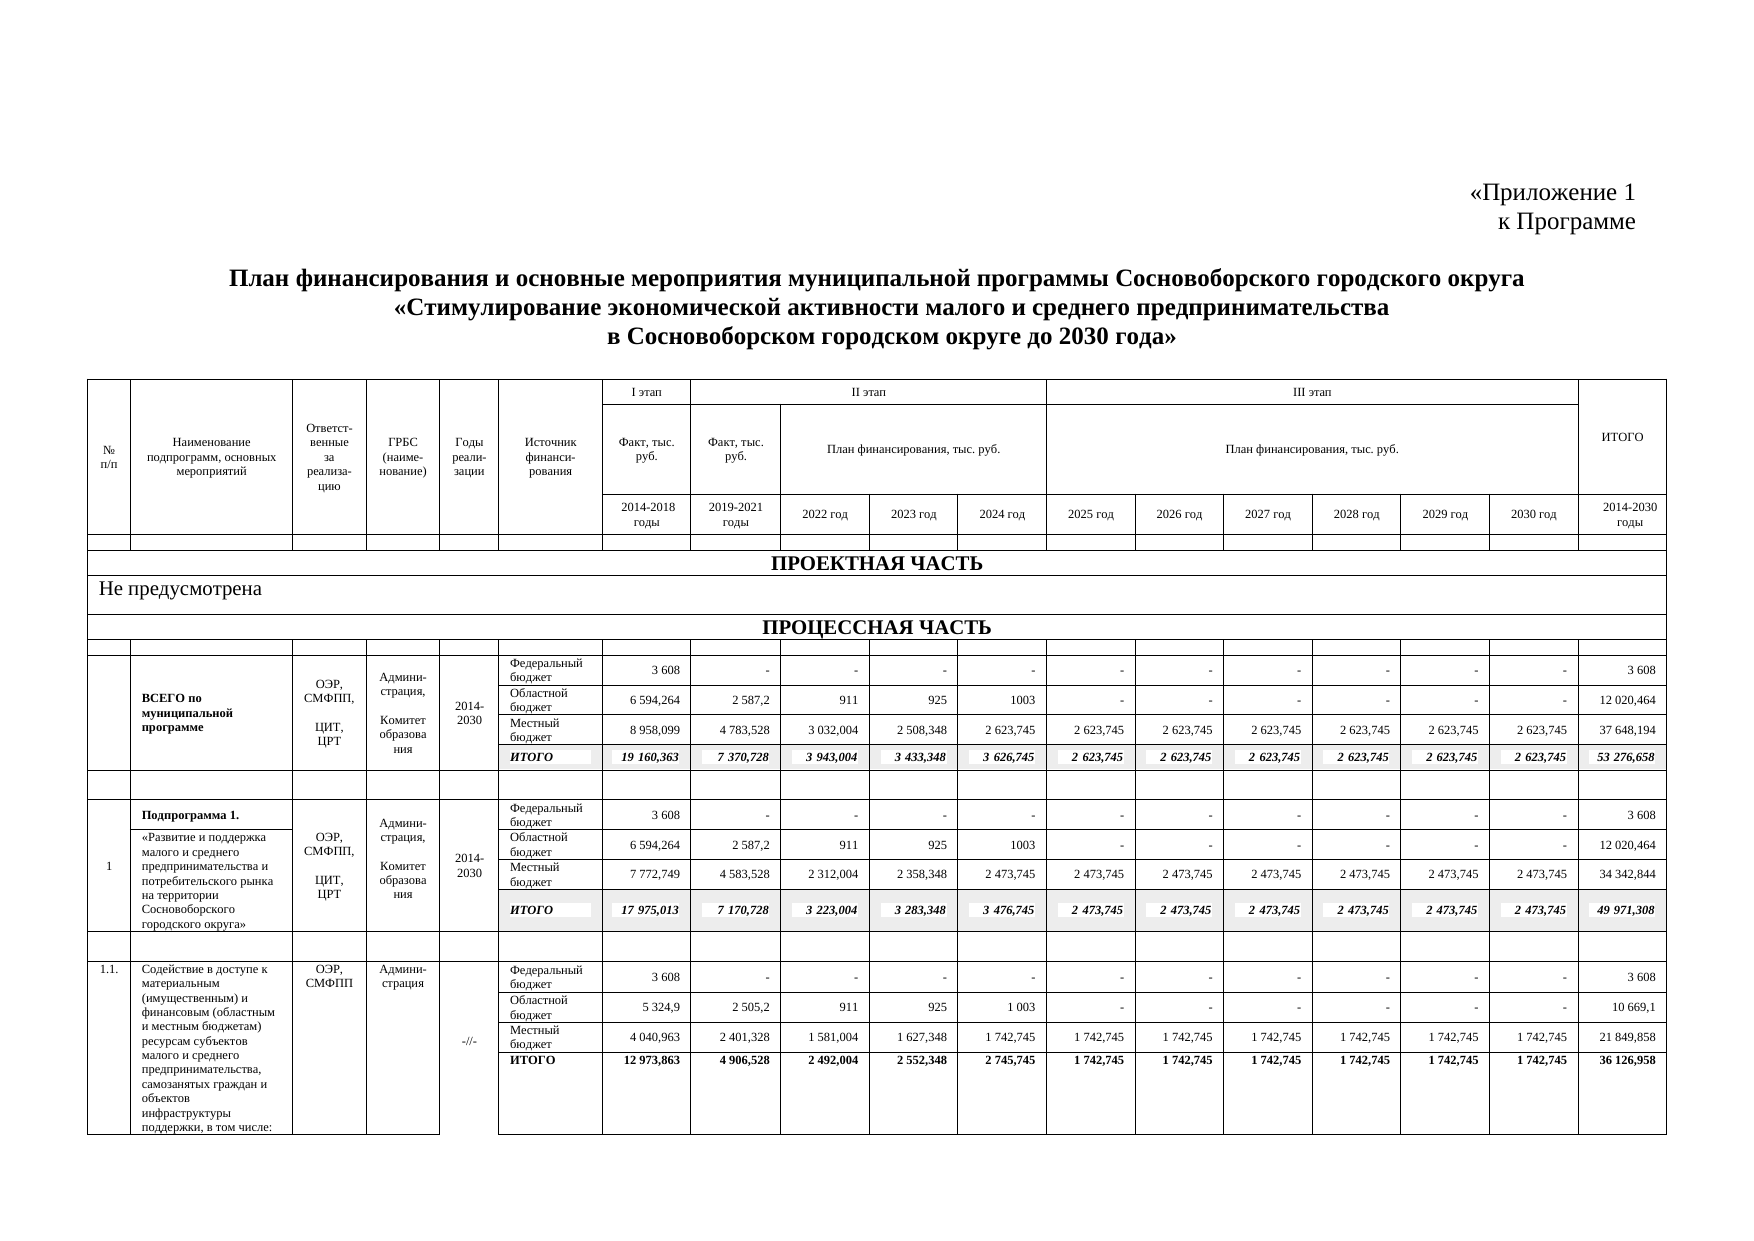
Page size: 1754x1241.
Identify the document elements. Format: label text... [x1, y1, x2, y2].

table_cell 4 040,963 [603, 1023, 690, 1052]
table_cell [1047, 932, 1135, 961]
table_cell - [1313, 800, 1400, 829]
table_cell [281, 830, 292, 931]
table_cell [1136, 932, 1223, 961]
table_cell 21 849,858 [1579, 1023, 1666, 1052]
table_cell [1047, 640, 1135, 655]
table_cell [691, 771, 780, 799]
table_cell [781, 932, 869, 961]
table_cell 2028 год [1313, 495, 1400, 534]
table_cell Факт, тыс. руб. [691, 405, 780, 493]
table_header ГРБС (наиме-нование) [367, 380, 439, 534]
table_cell 3 626,745 [958, 745, 1046, 769]
table_cell - [1313, 686, 1400, 714]
table_cell [1224, 771, 1312, 799]
table_cell [958, 535, 1046, 549]
table_cell [1313, 535, 1400, 549]
table_cell - [1047, 686, 1135, 714]
table_cell - [1047, 993, 1135, 1022]
table_cell - [1490, 800, 1578, 829]
table_cell 2026 год [1136, 495, 1223, 534]
table_cell - [1224, 800, 1312, 829]
table_cell [131, 771, 142, 799]
table_cell - [1490, 656, 1578, 684]
table_cell 2 473,745 [1224, 860, 1312, 889]
table_cell [958, 771, 1046, 799]
table_cell 2027 год [1224, 495, 1312, 534]
table_cell 1 742,745 [1047, 1053, 1135, 1134]
table_cell 2029 год [1401, 495, 1489, 534]
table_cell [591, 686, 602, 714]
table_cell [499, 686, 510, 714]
table_cell 2025 год [1047, 495, 1135, 534]
table_cell [293, 535, 366, 549]
table_cell - [1136, 686, 1223, 714]
table_cell 2 508,348 [870, 715, 957, 744]
table_cell 7 370,728 [691, 745, 780, 769]
table_cell - [1490, 686, 1578, 714]
table_cell [367, 932, 439, 961]
table_cell ИТОГО [499, 890, 602, 931]
table_cell - [1136, 830, 1223, 859]
table_cell 1 742,745 [1136, 1023, 1223, 1052]
table_cell [1313, 771, 1400, 799]
table_cell 3 608 [1579, 656, 1666, 684]
table_cell 3 223,004 [781, 890, 869, 931]
table_cell 12 020,464 [1579, 830, 1666, 859]
table_cell - [1047, 656, 1135, 684]
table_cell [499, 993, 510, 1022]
table_cell - [870, 656, 957, 684]
table_cell [603, 932, 690, 961]
table_cell 2 401,328 [691, 1023, 780, 1052]
table_cell [870, 640, 957, 655]
table_cell - [1047, 830, 1135, 859]
table_cell 2 358,348 [870, 860, 957, 889]
table_cell [1136, 640, 1223, 655]
table_cell [367, 771, 439, 799]
table_cell [281, 932, 292, 961]
table_cell - [1047, 800, 1135, 829]
table_cell [958, 640, 1046, 655]
table_header Ответст-венные за реализа-цию [293, 380, 366, 534]
table_cell [1490, 771, 1578, 799]
table_cell - [1224, 830, 1312, 859]
table_cell 911 [781, 686, 869, 714]
table_cell [781, 771, 869, 799]
table_cell 1 627,348 [870, 1023, 957, 1052]
table_cell 1 742,745 [1401, 1023, 1489, 1052]
table_cell [440, 640, 498, 655]
table_cell - [1490, 993, 1578, 1022]
table_cell Админи-страция [367, 962, 439, 1134]
table_cell - [1313, 830, 1400, 859]
table_cell 2 587,2 [691, 686, 780, 714]
table_cell [1313, 932, 1400, 961]
table_cell [1136, 771, 1223, 799]
table_cell ПРОЕКТНАЯ ЧАСТЬ [88, 551, 1666, 575]
table_cell 4 583,528 [691, 860, 780, 889]
table_cell 1003 [958, 830, 1046, 859]
table_cell 1 742,745 [1136, 1053, 1223, 1134]
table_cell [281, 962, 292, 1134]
table_cell - [781, 656, 869, 684]
table_cell 6 594,264 [603, 830, 690, 859]
table_cell [1047, 771, 1135, 799]
table_cell [1224, 640, 1312, 655]
table_cell 911 [781, 993, 869, 1022]
table_cell - [1401, 800, 1489, 829]
table_cell 2 623,745 [1401, 715, 1489, 744]
table_cell 3 476,745 [958, 890, 1046, 931]
table_cell 37 648,194 [1579, 715, 1666, 744]
table_cell - [870, 800, 957, 829]
table_cell - [1313, 962, 1400, 992]
table_cell 2 623,745 [1224, 715, 1312, 744]
table_cell -//- [440, 962, 498, 1134]
table_cell - [1136, 993, 1223, 1022]
table_cell [1401, 535, 1489, 549]
table_cell 1 742,745 [1224, 1053, 1312, 1134]
table_cell - [1490, 962, 1578, 992]
table_cell ОЭР, СМФПП, ЦИТ, ЦРТ [293, 800, 366, 931]
table_cell 19 160,363 [603, 745, 690, 769]
table_cell 2 473,745 [1490, 860, 1578, 889]
table_cell Админи-страция, Комитет образования [367, 800, 439, 931]
table_cell [1224, 535, 1312, 549]
table_cell - [1224, 993, 1312, 1022]
table_cell 2 587,2 [691, 830, 780, 859]
table_header Наименование подпрограмм, основных мероприятий [131, 380, 292, 534]
table_cell 6 594,264 [603, 686, 690, 714]
table_cell [88, 771, 130, 799]
table_cell [1579, 771, 1666, 799]
table_cell 2 623,745 [1136, 715, 1223, 744]
table_cell 2 473,745 [1047, 890, 1135, 931]
table_cell План финансирования, тыс. руб. [781, 405, 1046, 493]
table_cell 2023 год [870, 495, 957, 534]
table_cell 7 772,749 [603, 860, 690, 889]
table_cell [691, 640, 780, 655]
table_cell - [958, 656, 1046, 684]
table_cell [691, 932, 780, 961]
table_cell 1 742,745 [1490, 1053, 1578, 1134]
table_cell 2024 год [958, 495, 1046, 534]
table_cell 1 [88, 800, 130, 931]
table_header Источник финанси-рования [499, 380, 602, 534]
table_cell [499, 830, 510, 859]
text «Стимулирование экономической активности малого и среднего предпринимательства [148, 292, 1636, 321]
table_cell [499, 535, 602, 549]
table_cell - [691, 656, 780, 684]
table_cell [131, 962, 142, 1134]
table_cell - [958, 800, 1046, 829]
table_cell 925 [870, 686, 957, 714]
table_cell 925 [870, 993, 957, 1022]
table_cell План финансирования, тыс. руб. [1047, 405, 1578, 493]
table_header I этап [603, 380, 690, 403]
table_cell [603, 535, 690, 549]
table_cell 5 324,9 [603, 993, 690, 1022]
table_cell - [1313, 993, 1400, 1022]
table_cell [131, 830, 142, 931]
table_cell 2022 год [781, 495, 869, 534]
table_cell [440, 535, 498, 549]
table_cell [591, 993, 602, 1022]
table_cell 1.1. [88, 962, 130, 1134]
text План финансирования и основные мероприятия муниципальной программы Сосновоборского городского округа [118, 263, 1636, 292]
table_cell [367, 535, 439, 549]
table_cell 2 492,004 [781, 1053, 869, 1134]
table_cell 49 971,308 [1579, 890, 1666, 931]
table_cell Не предусмотрена [88, 576, 1666, 614]
table_cell [293, 771, 366, 799]
table_cell [367, 640, 439, 655]
table_cell - [870, 962, 957, 992]
table_cell Админи-страция, Комитет образования [367, 656, 439, 769]
table_cell [958, 932, 1046, 961]
table_header Годы реали-зации [440, 380, 498, 534]
table_cell - [1136, 800, 1223, 829]
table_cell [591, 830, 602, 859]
table_cell - [1313, 656, 1400, 684]
table_cell [603, 640, 690, 655]
table_cell 17 975,013 [603, 890, 690, 931]
table_cell Подпрограмма 1. [131, 800, 292, 829]
table_cell 2 623,745 [1047, 715, 1135, 744]
table_cell 2 623,745 [1490, 745, 1578, 769]
table_cell 2019-2021 годы [691, 495, 780, 534]
table_cell 2 473,745 [1490, 890, 1578, 931]
table_cell 7 170,728 [691, 890, 780, 931]
table_cell 911 [781, 830, 869, 859]
table_cell ОЭР, СМФПП, ЦИТ, ЦРТ [293, 656, 366, 769]
table_header III этап [1047, 380, 1578, 403]
table_cell [1136, 535, 1223, 549]
table_header II этап [691, 380, 1046, 403]
table_cell [1313, 640, 1400, 655]
table_cell 1 003 [958, 993, 1046, 1022]
table_cell Факт, тыс. руб. [603, 405, 690, 493]
text к Программе [118, 206, 1636, 235]
table_cell - [1401, 830, 1489, 859]
table_cell - [1224, 962, 1312, 992]
table_cell 3 943,004 [781, 745, 869, 769]
table_cell 2 312,004 [781, 860, 869, 889]
table_cell - [781, 962, 869, 992]
table_cell [781, 640, 869, 655]
table_cell 1 742,745 [1313, 1023, 1400, 1052]
table_cell ИТОГО [499, 745, 602, 769]
table_cell ВСЕГО по муниципальной программе [131, 656, 292, 769]
table_cell 2 473,745 [1401, 890, 1489, 931]
table_cell [870, 932, 957, 961]
table_cell - [1401, 962, 1489, 992]
table_cell 2014-2030 [440, 656, 498, 769]
table_cell [131, 535, 292, 549]
table_cell 1 581,004 [781, 1023, 869, 1052]
table_cell [1490, 640, 1578, 655]
text «Приложение 1 [118, 177, 1636, 206]
table_cell ИТОГО [499, 1053, 602, 1134]
table_cell [1401, 640, 1489, 655]
table_cell 2 473,745 [1224, 890, 1312, 931]
table_cell 2 623,745 [1047, 745, 1135, 769]
table_cell 925 [870, 830, 957, 859]
table_cell [293, 932, 366, 961]
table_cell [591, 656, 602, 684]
table_cell 3 608 [603, 962, 690, 992]
table_cell 12 973,863 [603, 1053, 690, 1134]
table_cell - [1136, 962, 1223, 992]
table_cell [131, 640, 292, 655]
table_cell 2 623,745 [1313, 745, 1400, 769]
table_cell - [781, 800, 869, 829]
table_cell 2 745,745 [958, 1053, 1046, 1134]
table_cell 10 669,1 [1579, 993, 1666, 1022]
table_cell [293, 640, 366, 655]
table_cell 2 473,745 [1401, 860, 1489, 889]
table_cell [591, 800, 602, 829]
table_cell 34 342,844 [1579, 860, 1666, 889]
table_cell 53 276,658 [1579, 745, 1666, 769]
table_cell - [1047, 962, 1135, 992]
table_cell 2 623,745 [1401, 745, 1489, 769]
table_cell 3 608 [603, 800, 690, 829]
table_header ИТОГО [1579, 380, 1666, 493]
table_cell Федеральный бюджет [499, 962, 602, 992]
table_cell 1003 [958, 686, 1046, 714]
table_cell [131, 932, 142, 961]
table_cell [88, 640, 130, 655]
table_cell [88, 535, 130, 549]
table_cell [1224, 932, 1312, 961]
table_cell - [1401, 656, 1489, 684]
table_cell [603, 771, 690, 799]
table_cell [781, 535, 869, 549]
table_cell - [691, 962, 780, 992]
table_cell 12 020,464 [1579, 686, 1666, 714]
table_cell [499, 771, 602, 799]
table_cell ПРОЦЕССНАЯ ЧАСТЬ [88, 615, 1666, 639]
table_cell 2 552,348 [870, 1053, 957, 1134]
table_cell 1 742,745 [958, 1023, 1046, 1052]
table_cell 1 742,745 [1047, 1023, 1135, 1052]
table_cell 2 473,745 [1313, 890, 1400, 931]
table_cell 36 126,958 [1579, 1053, 1666, 1134]
table_cell 1 742,745 [1313, 1053, 1400, 1134]
table_cell 4 906,528 [691, 1053, 780, 1134]
table_cell 2 473,745 [1047, 860, 1135, 889]
table_cell [440, 771, 498, 799]
table_cell - [1136, 656, 1223, 684]
table_cell - [1224, 686, 1312, 714]
table_cell - [1401, 993, 1489, 1022]
table_cell 1 742,745 [1224, 1023, 1312, 1052]
table_cell [1401, 771, 1489, 799]
table_cell 2 473,745 [1313, 860, 1400, 889]
table_cell 3 433,348 [870, 745, 957, 769]
table_cell 2 473,745 [1136, 860, 1223, 889]
table_cell [440, 932, 498, 961]
table_cell 2 473,745 [958, 860, 1046, 889]
table_cell [1579, 932, 1666, 961]
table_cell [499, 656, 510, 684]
table_cell 4 783,528 [691, 715, 780, 744]
table_cell [88, 656, 130, 769]
table_cell ОЭР, СМФПП [293, 962, 366, 1134]
table_cell [1401, 932, 1489, 961]
table_cell [1579, 640, 1666, 655]
table_cell - [691, 800, 780, 829]
text в Сосновоборском городском округе до 2030 года» [148, 321, 1636, 350]
table_cell [1490, 535, 1578, 549]
table_cell 8 958,099 [603, 715, 690, 744]
table_cell 2014-2030 годы [1579, 495, 1666, 534]
table_cell 2 623,745 [1313, 715, 1400, 744]
table_cell 3 608 [603, 656, 690, 684]
table_cell [1490, 932, 1578, 961]
table_cell 2 623,745 [1136, 745, 1223, 769]
table_cell 2 473,745 [1136, 890, 1223, 931]
table_cell [88, 932, 130, 961]
table_cell [691, 535, 780, 549]
table_cell 3 032,004 [781, 715, 869, 744]
table_cell [499, 932, 602, 961]
table_cell 2014-2030 [440, 800, 498, 931]
table_cell - [1490, 830, 1578, 859]
table_cell 1 742,745 [1401, 1053, 1489, 1134]
table_cell 3 608 [1579, 962, 1666, 992]
table_cell [870, 771, 957, 799]
table_cell 2 505,2 [691, 993, 780, 1022]
table_cell 2030 год [1490, 495, 1578, 534]
table_cell 2 623,745 [1224, 745, 1312, 769]
table_cell 2 623,745 [1490, 715, 1578, 744]
table_cell 2014-2018 годы [603, 495, 690, 534]
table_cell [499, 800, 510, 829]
table_cell - [958, 962, 1046, 992]
table_cell 3 283,348 [870, 890, 957, 931]
table_header № п/п [88, 380, 130, 534]
table_cell - [1224, 656, 1312, 684]
table_cell [281, 771, 292, 799]
table_cell 1 742,745 [1490, 1023, 1578, 1052]
table_cell - [1401, 686, 1489, 714]
table_cell [1047, 535, 1135, 549]
table_cell [499, 640, 602, 655]
table_cell 3 608 [1579, 800, 1666, 829]
table_cell [1579, 535, 1666, 549]
table_cell 2 623,745 [958, 715, 1046, 744]
table_cell [870, 535, 957, 549]
